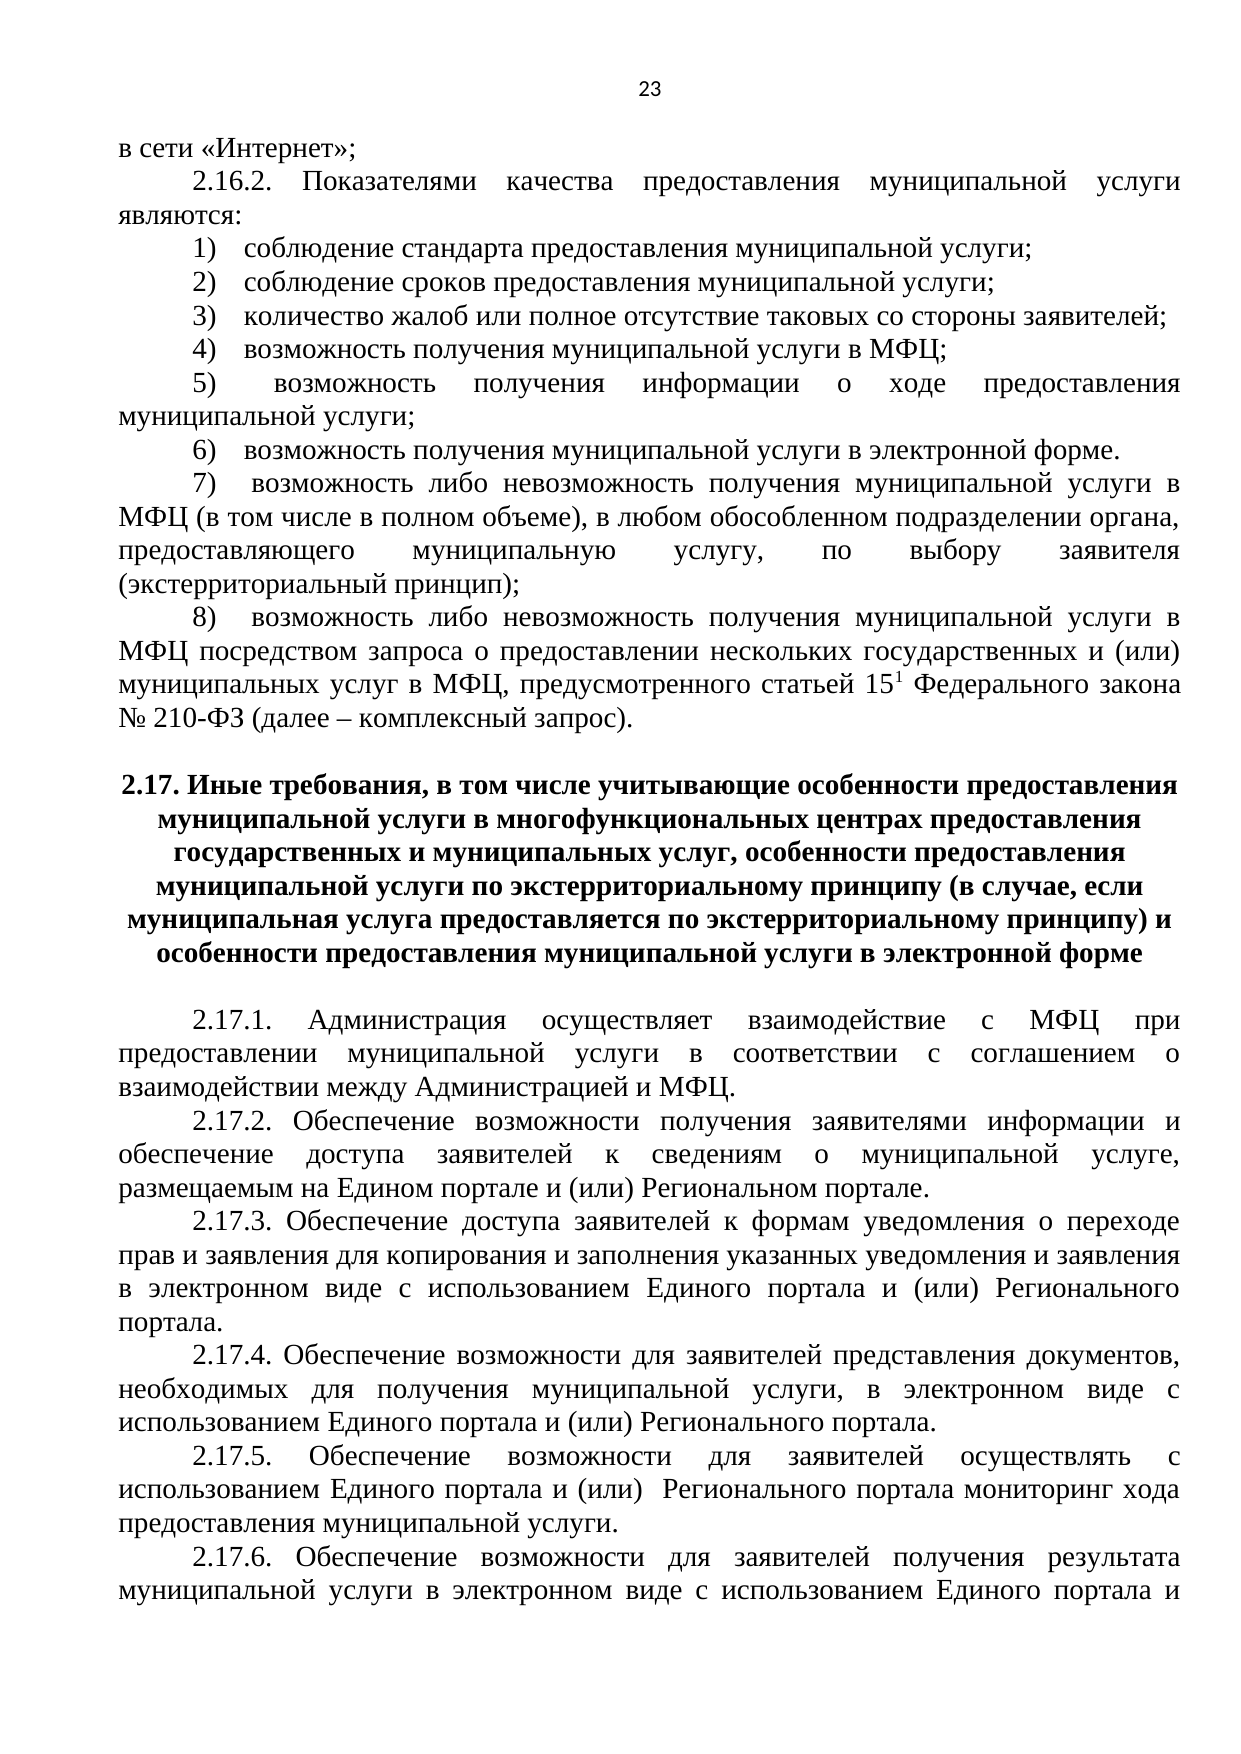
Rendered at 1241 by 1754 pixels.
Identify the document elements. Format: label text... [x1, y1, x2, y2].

text 2.17.1. Администрация осуществляет взаимодействие с МФЦ при предоставлении муниципальной услуги в соответствии с соглашением о взаимодействии между Администрацией и МФЦ. [118, 1002, 1181, 1103]
text 2.17.2. Обеспечение возможности получения заявителями информации и обеспечение доступа заявителей к сведениям о муниципальной услуге, размещаемым на Едином портале и (или) Региональном портале. [118, 1103, 1181, 1203]
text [118, 1539, 1181, 1606]
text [118, 130, 1181, 163]
list соблюдение сроков предоставления муниципальной услуги; [118, 264, 1181, 298]
list возможность получения муниципальной услуги в электронной форме. [118, 432, 1181, 465]
text 2.17.4. Обеспечение возможности для заявителей представления документов, необходимых для получения муниципальной услуги, в электронном виде с использованием Единого портала и (или) Регионального портала. [118, 1337, 1181, 1438]
text 2.17. Иные требования, в том числе учитывающие особенности предоставления муниципальной услуги в многофункциональных центрах предоставления государственных и муниципальных услуг, особенности предоставления муниципальной услуги по экстерриториальному принципу (в случае, если муниципальная услуга предоставляется по экстерриториальному принципу) и особенности предоставления муниципальной услуги в электронной форме [118, 767, 1181, 968]
text 2.17.3. Обеспечение доступа заявителей к формам уведомления о переходе прав и заявления для копирования и заполнения указанных уведомления и заявления в электронном виде с использованием Единого портала и (или) Регионального портала. [118, 1203, 1181, 1337]
text 2.16.2. Показателями качества предоставления муниципальной услуги являются: [118, 163, 1181, 231]
list соблюдение стандарта предоставления муниципальной услуги; [118, 231, 1181, 264]
text 2.17.5. Обеспечение возможности для заявителей осуществлять с использованием Единого портала и (или) Регионального портала мониторинг хода предоставления муниципальной услуги. [118, 1438, 1181, 1539]
list количество жалоб или полное отсутствие таковых со стороны заявителей; [118, 298, 1181, 331]
list возможность либо невозможность получения муниципальной услуги в МФЦ посредством запроса о предоставлении нескольких государственных и (или) муниципальных услуг в МФЦ, предусмотренного статьей 151 Федерального закона № 210-ФЗ (далее – комплексный запрос). [118, 599, 1181, 734]
list возможность либо невозможность получения муниципальной услуги в МФЦ (в том числе в полном объеме), в любом обособленном подразделении органа, предоставляющего муниципальную услугу, по выбору заявителя (экстерриториальный принцип); [118, 465, 1181, 599]
list возможность получения муниципальной услуги в МФЦ; [118, 331, 1181, 365]
list возможность получения информации о ходе предоставления муниципальной услуги; [118, 365, 1181, 432]
